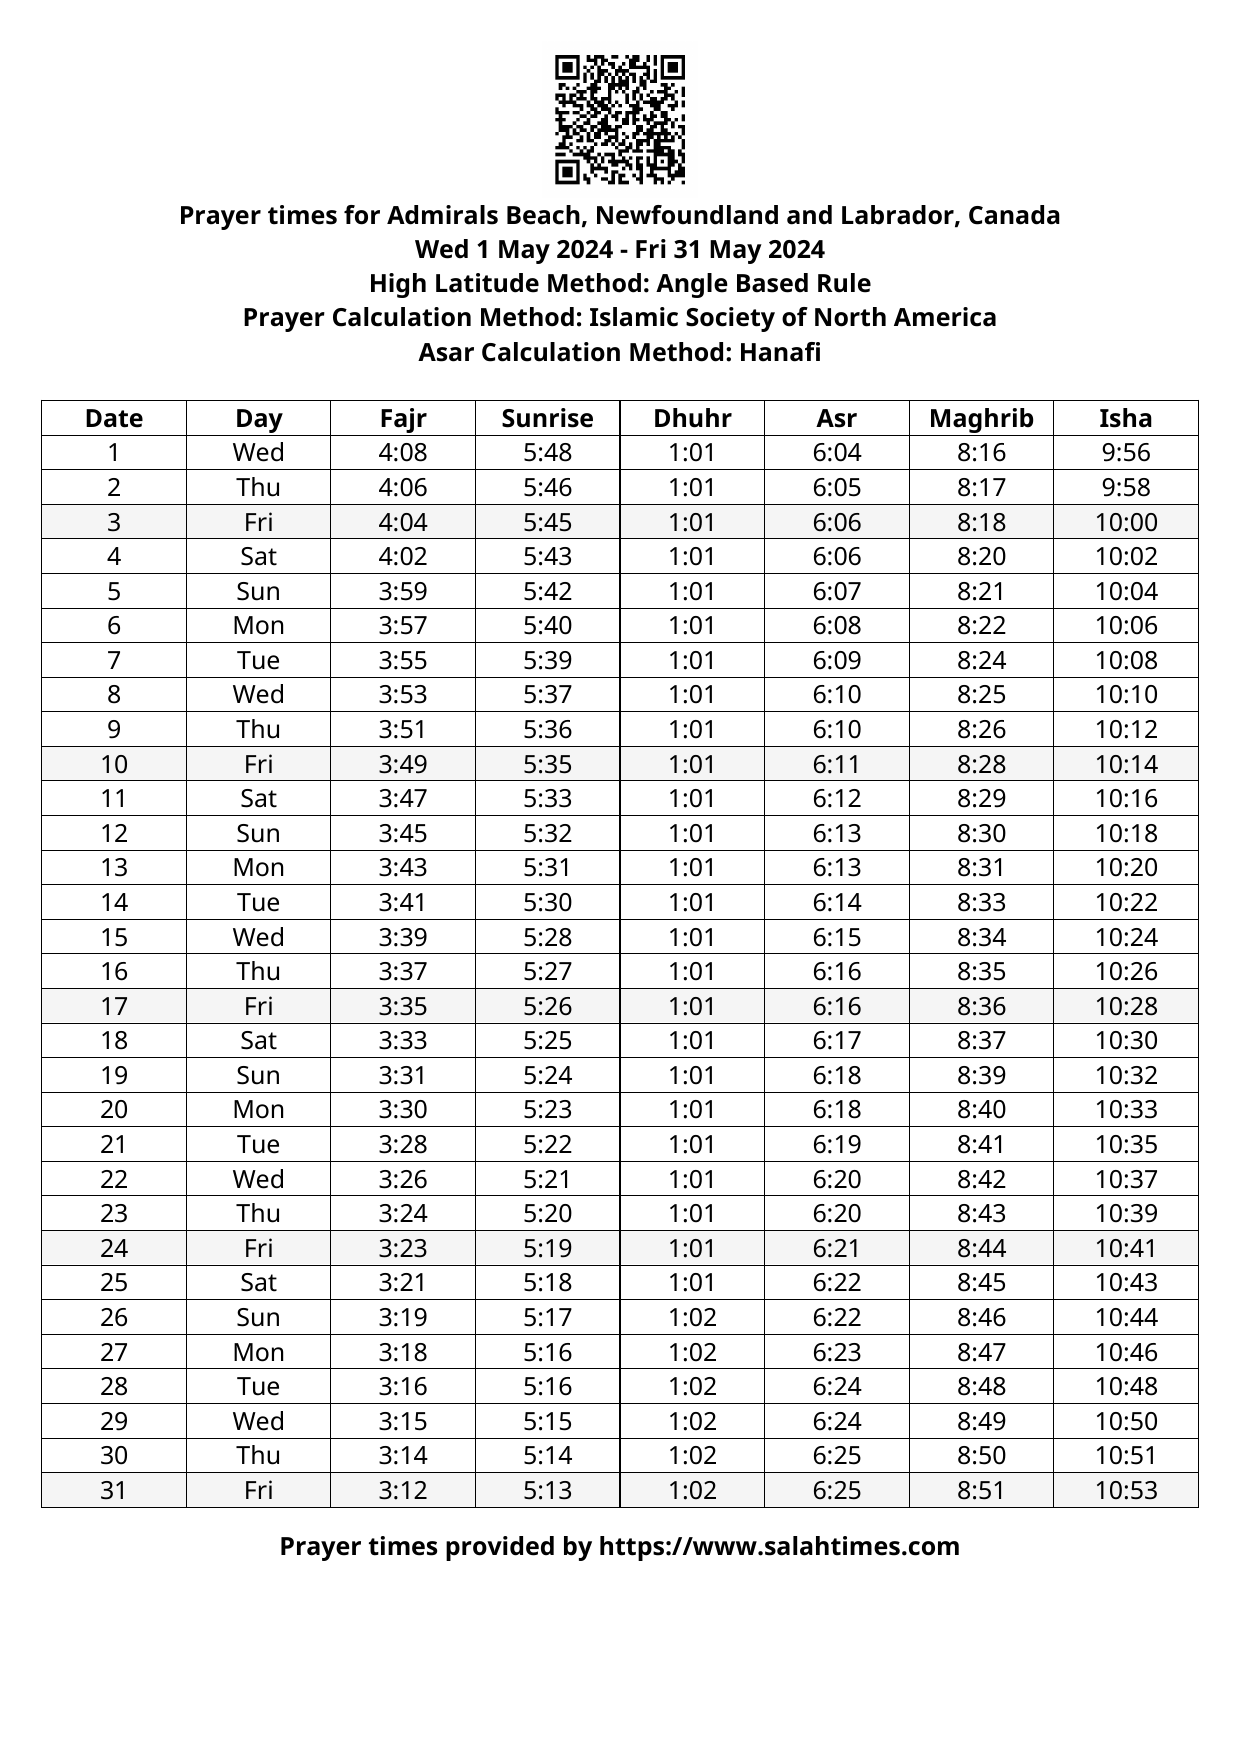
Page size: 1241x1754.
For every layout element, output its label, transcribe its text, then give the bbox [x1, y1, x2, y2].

table_cell Sat [187, 1024, 330, 1057]
table_cell 5:16 [476, 1335, 619, 1368]
table_cell 5:16 [476, 1369, 619, 1403]
table_cell 1:01 [621, 678, 764, 711]
table_cell 6:21 [765, 1231, 909, 1264]
table_cell 6:15 [765, 920, 909, 953]
table_header Dhuhr [621, 401, 764, 434]
table_cell Fri [187, 505, 330, 538]
table_cell 8:41 [910, 1127, 1053, 1161]
table_cell 8:17 [910, 470, 1053, 504]
text Asar Calculation Method: Hanafi [42, 334, 1198, 368]
table_cell Wed [187, 436, 330, 469]
table_cell Fri [187, 1231, 330, 1264]
table_cell 30 [42, 1439, 186, 1472]
table_cell 10:48 [1054, 1369, 1198, 1403]
table_cell Thu [187, 712, 330, 746]
table_cell 10:00 [1054, 505, 1198, 538]
table_cell 3:30 [331, 1093, 475, 1126]
table_cell 1:01 [621, 747, 764, 780]
table_cell 5 [42, 574, 186, 607]
table_cell 5:13 [476, 1473, 619, 1507]
text Prayer times for Admirals Beach, Newfoundland and Labrador, Canada [42, 198, 1198, 232]
table_cell Mon [187, 851, 330, 884]
table_cell 3:59 [331, 574, 475, 607]
table_cell 8:21 [910, 574, 1053, 607]
table_cell 10:44 [1054, 1300, 1198, 1334]
table_cell 1:01 [621, 1127, 764, 1161]
table_cell 10:35 [1054, 1127, 1198, 1161]
table_cell 8:24 [910, 643, 1053, 677]
table_cell 4:06 [331, 470, 475, 504]
table_cell 3:26 [331, 1162, 475, 1195]
table_cell 10 [42, 747, 186, 780]
table_cell Tue [187, 1127, 330, 1161]
table_cell 5:14 [476, 1439, 619, 1472]
table_cell 26 [42, 1300, 186, 1334]
table_cell 27 [42, 1335, 186, 1368]
table_cell 1:02 [621, 1369, 764, 1403]
table_cell Wed [187, 678, 330, 711]
table_cell 5:15 [476, 1404, 619, 1437]
table_cell 8:33 [910, 885, 1053, 919]
table_cell 6:13 [765, 851, 909, 884]
table_cell 6:11 [765, 747, 909, 780]
table_cell 3:55 [331, 643, 475, 677]
table_cell 10:33 [1054, 1093, 1198, 1126]
table_cell Thu [187, 1196, 330, 1230]
table_cell Tue [187, 643, 330, 677]
table_cell 8:31 [910, 851, 1053, 884]
table_cell 1:01 [621, 1266, 764, 1299]
table_cell 19 [42, 1058, 186, 1092]
table_cell 1:01 [621, 816, 764, 849]
table_cell 3:21 [331, 1266, 475, 1299]
table_cell 3:53 [331, 678, 475, 711]
table_cell 5:22 [476, 1127, 619, 1161]
table_cell 10:04 [1054, 574, 1198, 607]
table_cell 15 [42, 920, 186, 953]
table_cell 1:01 [621, 643, 764, 677]
table_cell 1:02 [621, 1404, 764, 1437]
table_cell 8:39 [910, 1058, 1053, 1092]
table_cell 10:46 [1054, 1335, 1198, 1368]
text Prayer Calculation Method: Islamic Society of North America [42, 300, 1198, 334]
table_cell Sat [187, 1266, 330, 1299]
picture [542, 41, 699, 198]
table_cell 6:06 [765, 539, 909, 573]
table_cell Sat [187, 539, 330, 573]
table_cell 5:19 [476, 1231, 619, 1264]
table_cell 1:01 [621, 1162, 764, 1195]
table_cell 3:35 [331, 989, 475, 1022]
table_cell 1:01 [621, 436, 764, 469]
table_cell Sun [187, 1300, 330, 1334]
table_cell 6:10 [765, 712, 909, 746]
table_cell 10:51 [1054, 1439, 1198, 1472]
table_cell 10:41 [1054, 1231, 1198, 1264]
table_cell 3:18 [331, 1335, 475, 1368]
table_cell 5:17 [476, 1300, 619, 1334]
table_cell Fri [187, 747, 330, 780]
table_header Sunrise [476, 401, 619, 434]
table_cell 5:43 [476, 539, 619, 573]
table_cell Tue [187, 885, 330, 919]
table_cell 9:56 [1054, 436, 1198, 469]
table_cell 6:17 [765, 1024, 909, 1057]
table_cell 5:37 [476, 678, 619, 711]
table_cell 3:41 [331, 885, 475, 919]
table_cell 6:24 [765, 1404, 909, 1437]
table_cell 6:18 [765, 1058, 909, 1092]
table_cell 8:28 [910, 747, 1053, 780]
table_cell 8:43 [910, 1196, 1053, 1230]
table_cell 5:31 [476, 851, 619, 884]
table_cell 9 [42, 712, 186, 746]
table_cell 8:47 [910, 1335, 1053, 1368]
table_cell 1:01 [621, 851, 764, 884]
table_cell 10:06 [1054, 609, 1198, 642]
table_cell Sun [187, 816, 330, 849]
table_cell Thu [187, 954, 330, 988]
table_cell 22 [42, 1162, 186, 1195]
table_cell 10:10 [1054, 678, 1198, 711]
table_header Asr [765, 401, 909, 434]
table_cell 5:27 [476, 954, 619, 988]
table_cell 1:01 [621, 470, 764, 504]
table_cell 23 [42, 1196, 186, 1230]
table_cell 3:39 [331, 920, 475, 953]
table_cell 8:51 [910, 1473, 1053, 1507]
table_cell 1:01 [621, 609, 764, 642]
table_cell 3:15 [331, 1404, 475, 1437]
table_cell 8:37 [910, 1024, 1053, 1057]
table_cell 20 [42, 1093, 186, 1126]
table_cell 10:26 [1054, 954, 1198, 988]
table_cell 10:30 [1054, 1024, 1198, 1057]
table_cell 10:14 [1054, 747, 1198, 780]
table_cell 5:28 [476, 920, 619, 953]
table_cell 6:25 [765, 1439, 909, 1472]
table_cell 1:01 [621, 712, 764, 746]
table_cell 1:01 [621, 954, 764, 988]
table_cell 6:16 [765, 954, 909, 988]
table_header Isha [1054, 401, 1198, 434]
table_cell 3:37 [331, 954, 475, 988]
table_cell 4:08 [331, 436, 475, 469]
text Wed 1 May 2024 - Fri 31 May 2024 [42, 232, 1198, 266]
table_cell 24 [42, 1231, 186, 1264]
table_cell 5:23 [476, 1093, 619, 1126]
table_cell 10:22 [1054, 885, 1198, 919]
table_cell 8:40 [910, 1093, 1053, 1126]
table_cell 5:40 [476, 609, 619, 642]
table_cell 8:30 [910, 816, 1053, 849]
table_cell 1:01 [621, 885, 764, 919]
table_cell 3:43 [331, 851, 475, 884]
table_cell 17 [42, 989, 186, 1022]
table_cell 10:18 [1054, 816, 1198, 849]
table_cell 1:01 [621, 539, 764, 573]
table_cell 3:14 [331, 1439, 475, 1472]
table_cell 1:01 [621, 989, 764, 1022]
table_cell 1:02 [621, 1473, 764, 1507]
table_cell 3:12 [331, 1473, 475, 1507]
table_cell 6:06 [765, 505, 909, 538]
table_cell 8:42 [910, 1162, 1053, 1195]
table_cell Mon [187, 1335, 330, 1368]
table_cell Thu [187, 470, 330, 504]
table_cell 5:45 [476, 505, 619, 538]
table_cell 6:20 [765, 1162, 909, 1195]
table_cell 29 [42, 1404, 186, 1437]
table_cell 10:53 [1054, 1473, 1198, 1507]
table_cell 5:20 [476, 1196, 619, 1230]
table_cell 5:36 [476, 712, 619, 746]
table_cell Wed [187, 920, 330, 953]
table_cell 10:50 [1054, 1404, 1198, 1437]
table_cell 1:01 [621, 1231, 764, 1264]
table_cell 8:34 [910, 920, 1053, 953]
table_cell 8:36 [910, 989, 1053, 1022]
table_cell 5:46 [476, 470, 619, 504]
table_cell 6:22 [765, 1300, 909, 1334]
table_cell 4 [42, 539, 186, 573]
table_cell 1:02 [621, 1335, 764, 1368]
table_header Date [42, 401, 186, 434]
table_cell 10:08 [1054, 643, 1198, 677]
text Prayer times provided by https://www.salahtimes.com [42, 1528, 1198, 1563]
table_cell 1:01 [621, 574, 764, 607]
table_cell 6:20 [765, 1196, 909, 1230]
table_cell 8:44 [910, 1231, 1053, 1264]
table_cell 1:01 [621, 781, 764, 815]
table_cell 3:28 [331, 1127, 475, 1161]
table_cell 28 [42, 1369, 186, 1403]
table_cell 10:24 [1054, 920, 1198, 953]
table_cell 7 [42, 643, 186, 677]
table_cell 4:02 [331, 539, 475, 573]
table_cell 3:23 [331, 1231, 475, 1264]
table_cell 6:25 [765, 1473, 909, 1507]
table_cell 6:16 [765, 989, 909, 1022]
table_cell 3:19 [331, 1300, 475, 1334]
table_cell 3:33 [331, 1024, 475, 1057]
table_cell 3:49 [331, 747, 475, 780]
table_cell 3 [42, 505, 186, 538]
table_cell 8:48 [910, 1369, 1053, 1403]
table_cell 8:49 [910, 1404, 1053, 1437]
table_cell 8:45 [910, 1266, 1053, 1299]
table_cell 9:58 [1054, 470, 1198, 504]
table_cell 10:32 [1054, 1058, 1198, 1092]
table_cell 21 [42, 1127, 186, 1161]
table_cell 6:19 [765, 1127, 909, 1161]
table_cell Tue [187, 1369, 330, 1403]
table_cell 1:01 [621, 1093, 764, 1126]
table_cell 6:05 [765, 470, 909, 504]
table_cell 6:08 [765, 609, 909, 642]
table_cell 8:26 [910, 712, 1053, 746]
table_cell Mon [187, 1093, 330, 1126]
table_cell 5:25 [476, 1024, 619, 1057]
table_cell Wed [187, 1162, 330, 1195]
table_cell 18 [42, 1024, 186, 1057]
table_cell 6:10 [765, 678, 909, 711]
table_cell 5:39 [476, 643, 619, 677]
table_cell 6:18 [765, 1093, 909, 1126]
table_cell 5:18 [476, 1266, 619, 1299]
table_cell 2 [42, 470, 186, 504]
table_cell 10:37 [1054, 1162, 1198, 1195]
table_cell Wed [187, 1404, 330, 1437]
table_cell Mon [187, 609, 330, 642]
table_cell 5:26 [476, 989, 619, 1022]
table_cell 3:51 [331, 712, 475, 746]
table_cell 8:16 [910, 436, 1053, 469]
table_cell 1:01 [621, 1024, 764, 1057]
text High Latitude Method: Angle Based Rule [42, 266, 1198, 300]
table_cell 1:02 [621, 1300, 764, 1334]
table_cell 6:24 [765, 1369, 909, 1403]
table_cell 3:31 [331, 1058, 475, 1092]
table_cell 5:35 [476, 747, 619, 780]
table_header Day [187, 401, 330, 434]
table_cell Fri [187, 1473, 330, 1507]
table_cell 6:22 [765, 1266, 909, 1299]
table_cell 16 [42, 954, 186, 988]
table_cell 10:43 [1054, 1266, 1198, 1299]
table_cell 3:16 [331, 1369, 475, 1403]
table_cell Sun [187, 1058, 330, 1092]
table_header Fajr [331, 401, 475, 434]
table_header Maghrib [910, 401, 1053, 434]
table_cell 5:24 [476, 1058, 619, 1092]
table_cell 6:13 [765, 816, 909, 849]
table_cell 10:12 [1054, 712, 1198, 746]
table_cell 6:07 [765, 574, 909, 607]
table_cell 14 [42, 885, 186, 919]
table_cell 10:28 [1054, 989, 1198, 1022]
table_cell 3:57 [331, 609, 475, 642]
table_cell 3:24 [331, 1196, 475, 1230]
table_cell Fri [187, 989, 330, 1022]
table_cell 6 [42, 609, 186, 642]
table_cell 5:48 [476, 436, 619, 469]
table_cell 6:12 [765, 781, 909, 815]
table_cell 13 [42, 851, 186, 884]
table_cell 5:42 [476, 574, 619, 607]
table_cell 10:39 [1054, 1196, 1198, 1230]
table_cell 1:01 [621, 505, 764, 538]
table_cell 1:01 [621, 1058, 764, 1092]
table_cell 8:18 [910, 505, 1053, 538]
table_cell 5:30 [476, 885, 619, 919]
table_cell 8:50 [910, 1439, 1053, 1472]
table_cell 11 [42, 781, 186, 815]
table_cell 8:20 [910, 539, 1053, 573]
table_cell 8:25 [910, 678, 1053, 711]
table_cell 1:01 [621, 1196, 764, 1230]
table_cell 6:04 [765, 436, 909, 469]
table_cell 8:29 [910, 781, 1053, 815]
table_cell 3:45 [331, 816, 475, 849]
table_cell 6:23 [765, 1335, 909, 1368]
table_cell Sat [187, 781, 330, 815]
table_cell 8:22 [910, 609, 1053, 642]
table_cell Sun [187, 574, 330, 607]
table_cell 5:32 [476, 816, 619, 849]
table_cell 1:01 [621, 920, 764, 953]
table_cell 25 [42, 1266, 186, 1299]
table_cell 5:33 [476, 781, 619, 815]
table_cell 5:21 [476, 1162, 619, 1195]
table_cell 1:02 [621, 1439, 764, 1472]
table_cell 1 [42, 436, 186, 469]
table_cell 31 [42, 1473, 186, 1507]
table_cell 12 [42, 816, 186, 849]
table_cell 10:16 [1054, 781, 1198, 815]
table_cell 3:47 [331, 781, 475, 815]
table_cell 8:35 [910, 954, 1053, 988]
table_cell 8:46 [910, 1300, 1053, 1334]
table_cell 4:04 [331, 505, 475, 538]
table_cell 6:09 [765, 643, 909, 677]
table_cell Thu [187, 1439, 330, 1472]
table_cell 8 [42, 678, 186, 711]
table_cell 10:20 [1054, 851, 1198, 884]
table_cell 10:02 [1054, 539, 1198, 573]
table_cell 6:14 [765, 885, 909, 919]
